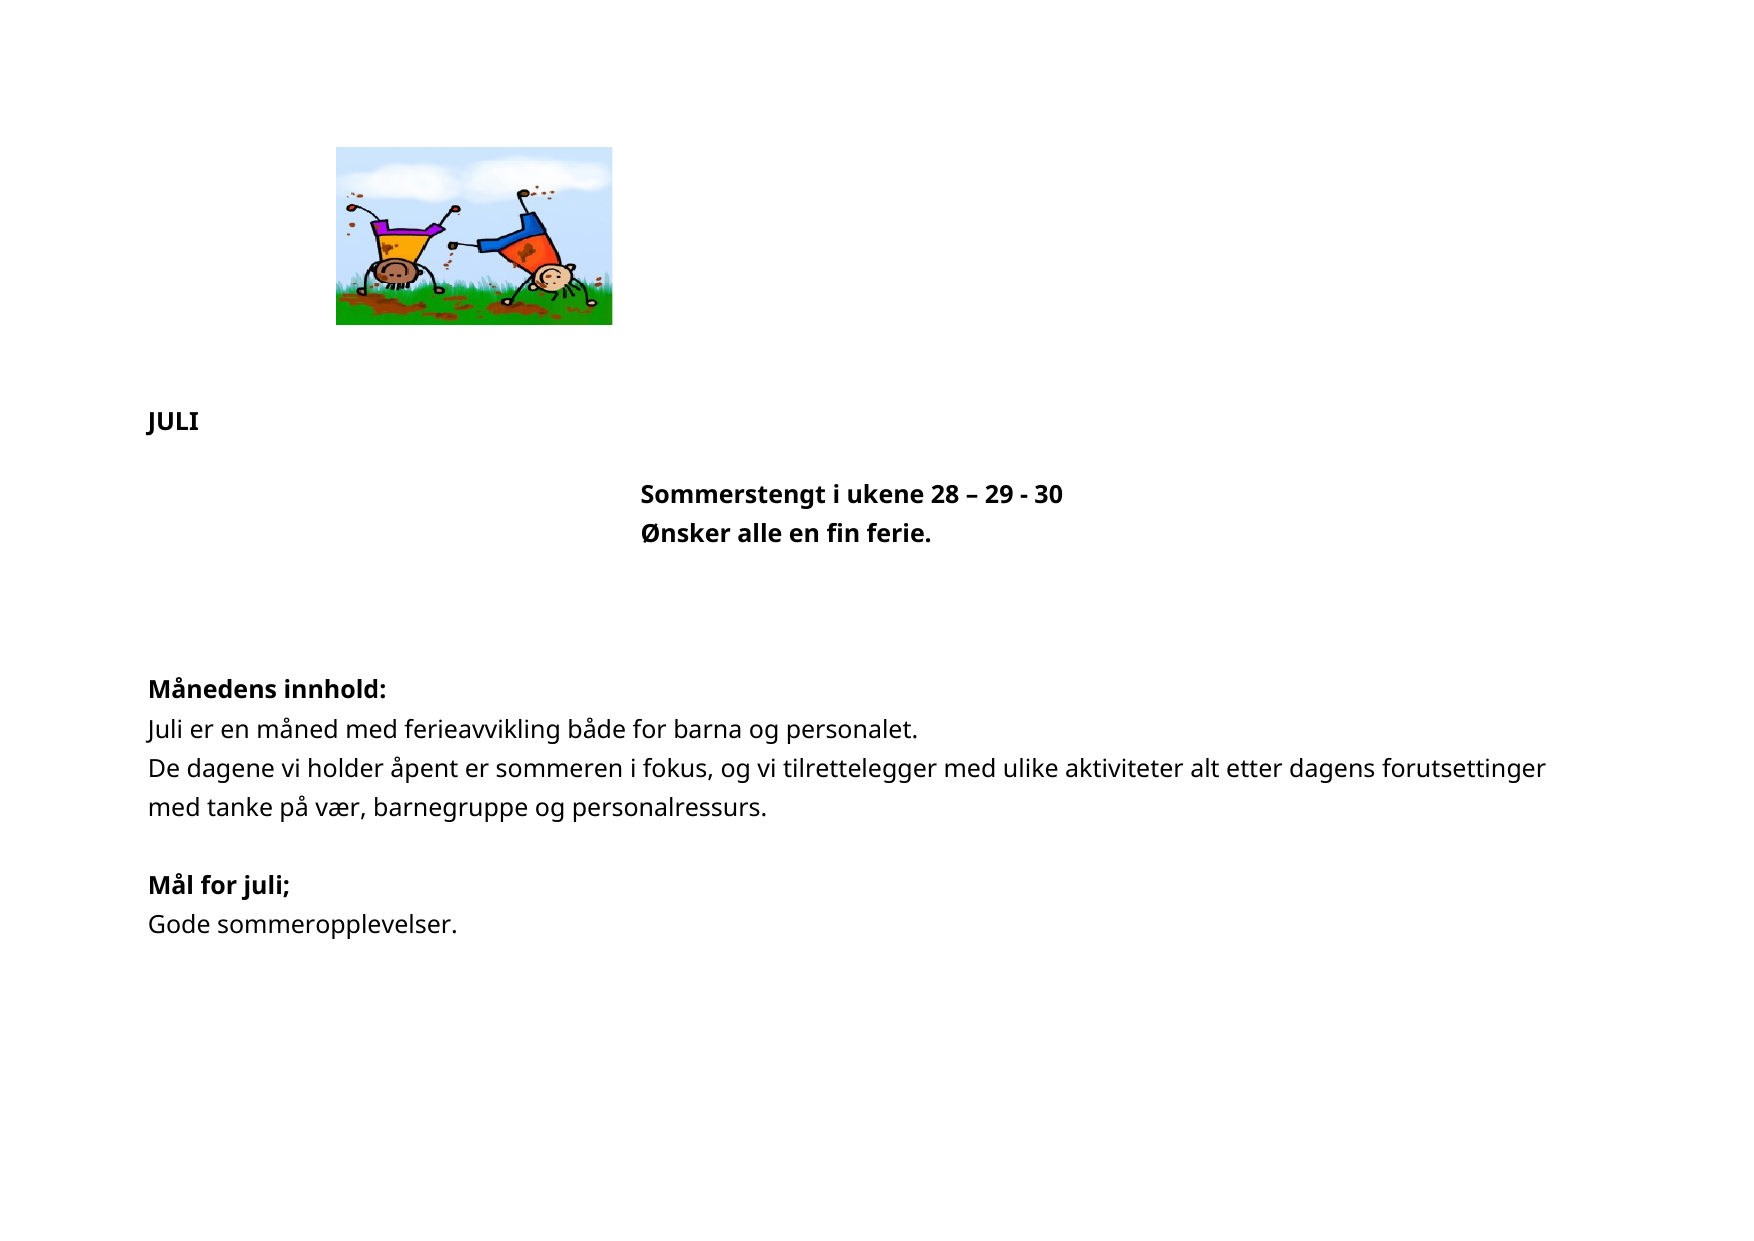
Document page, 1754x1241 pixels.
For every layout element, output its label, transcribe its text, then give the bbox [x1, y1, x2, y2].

text Juli er en måned med ferieavvikling både for barna og personalet. [148, 711, 1606, 745]
text Ønsker alle en fin ferie. [148, 515, 1606, 549]
text Mål for juli; [148, 868, 1606, 902]
picture [336, 147, 613, 325]
text Månedens innhold: [148, 672, 1606, 706]
text Sommerstengt i ukene 28 – 29 - 30 [148, 476, 1606, 510]
text JULI [148, 403, 1606, 437]
text Gode sommeropplevelser. [148, 907, 1606, 941]
text De dagene vi holder åpent er sommeren i fokus, og vi tilrettelegger med ulike aktiviteter alt etter dagens forutsettinger med tanke på vær, barnegruppe og personalressurs. [148, 750, 1606, 824]
